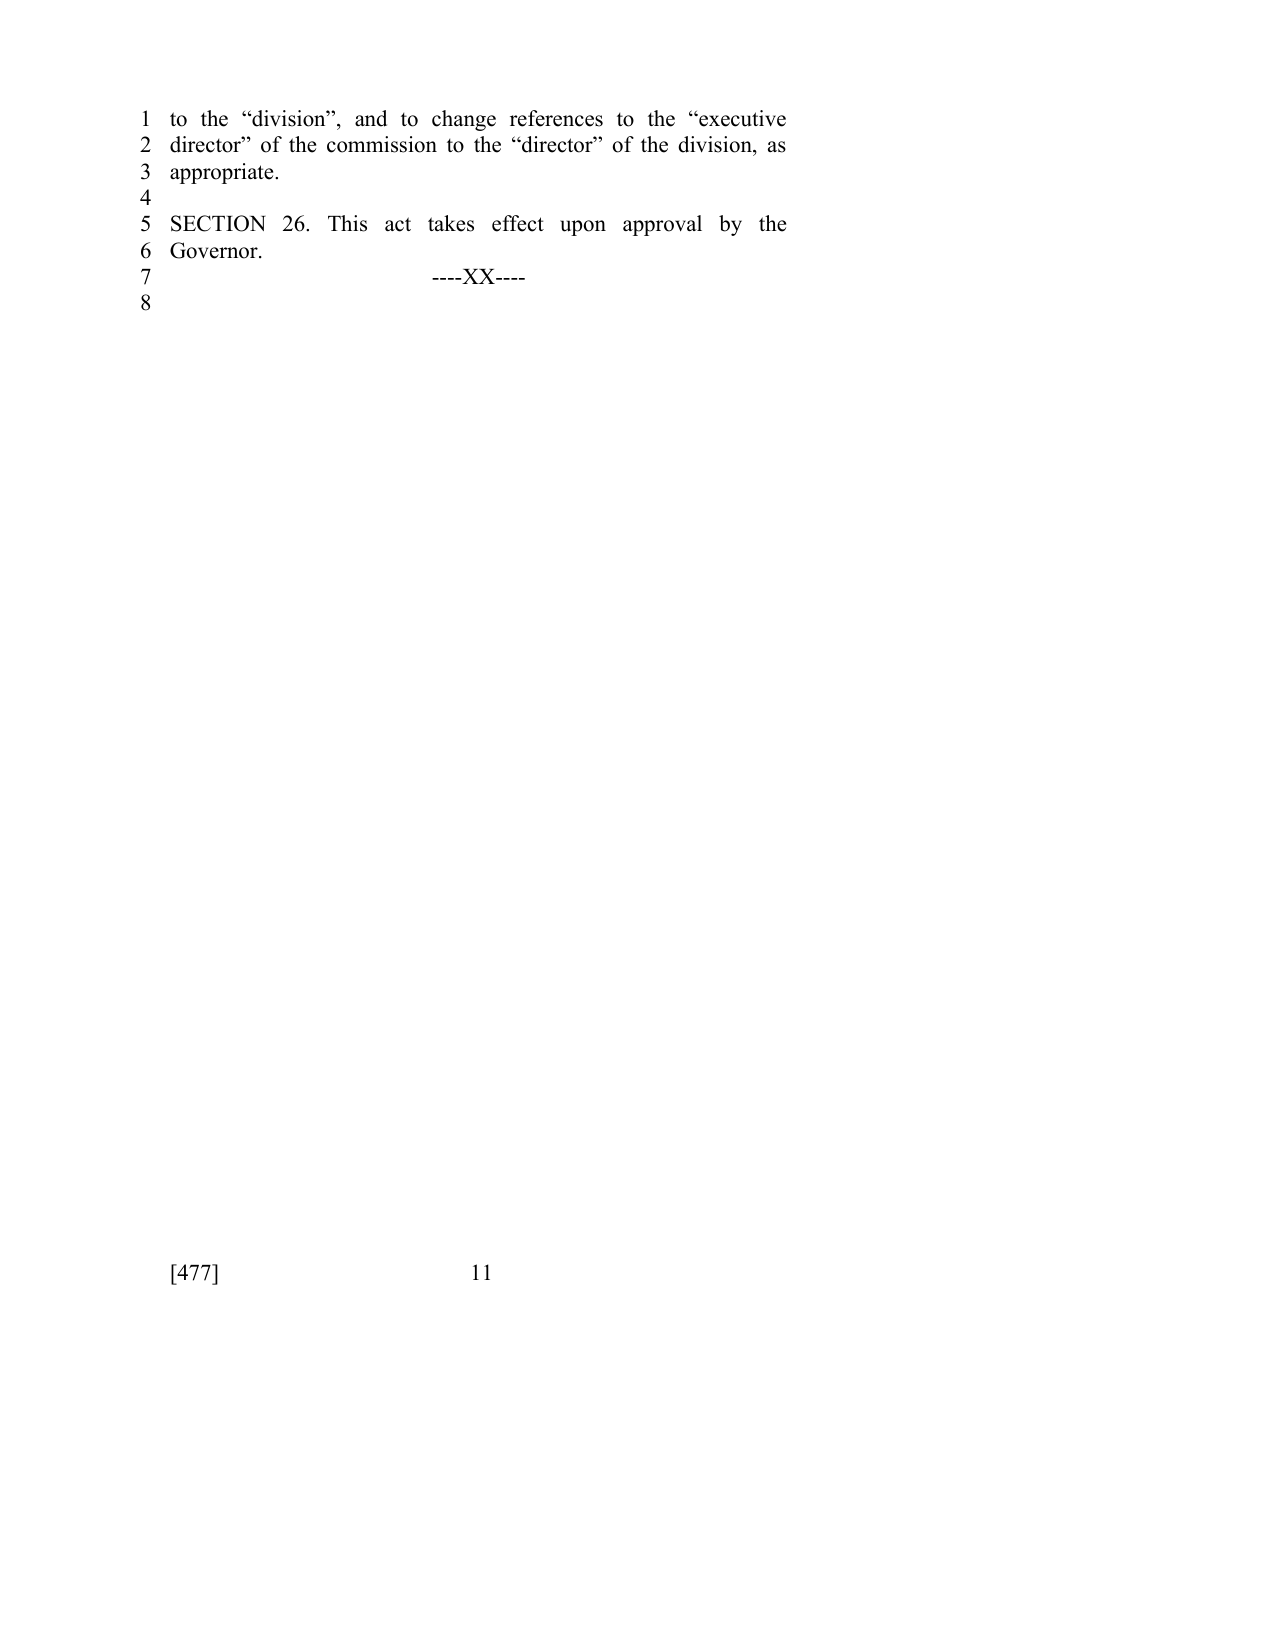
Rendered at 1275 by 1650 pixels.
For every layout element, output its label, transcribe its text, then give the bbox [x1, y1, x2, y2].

text SECTION 26. This act takes effect upon approval by the Governor. [169, 210, 787, 263]
text ----XX---- [169, 263, 787, 289]
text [169, 105, 787, 184]
